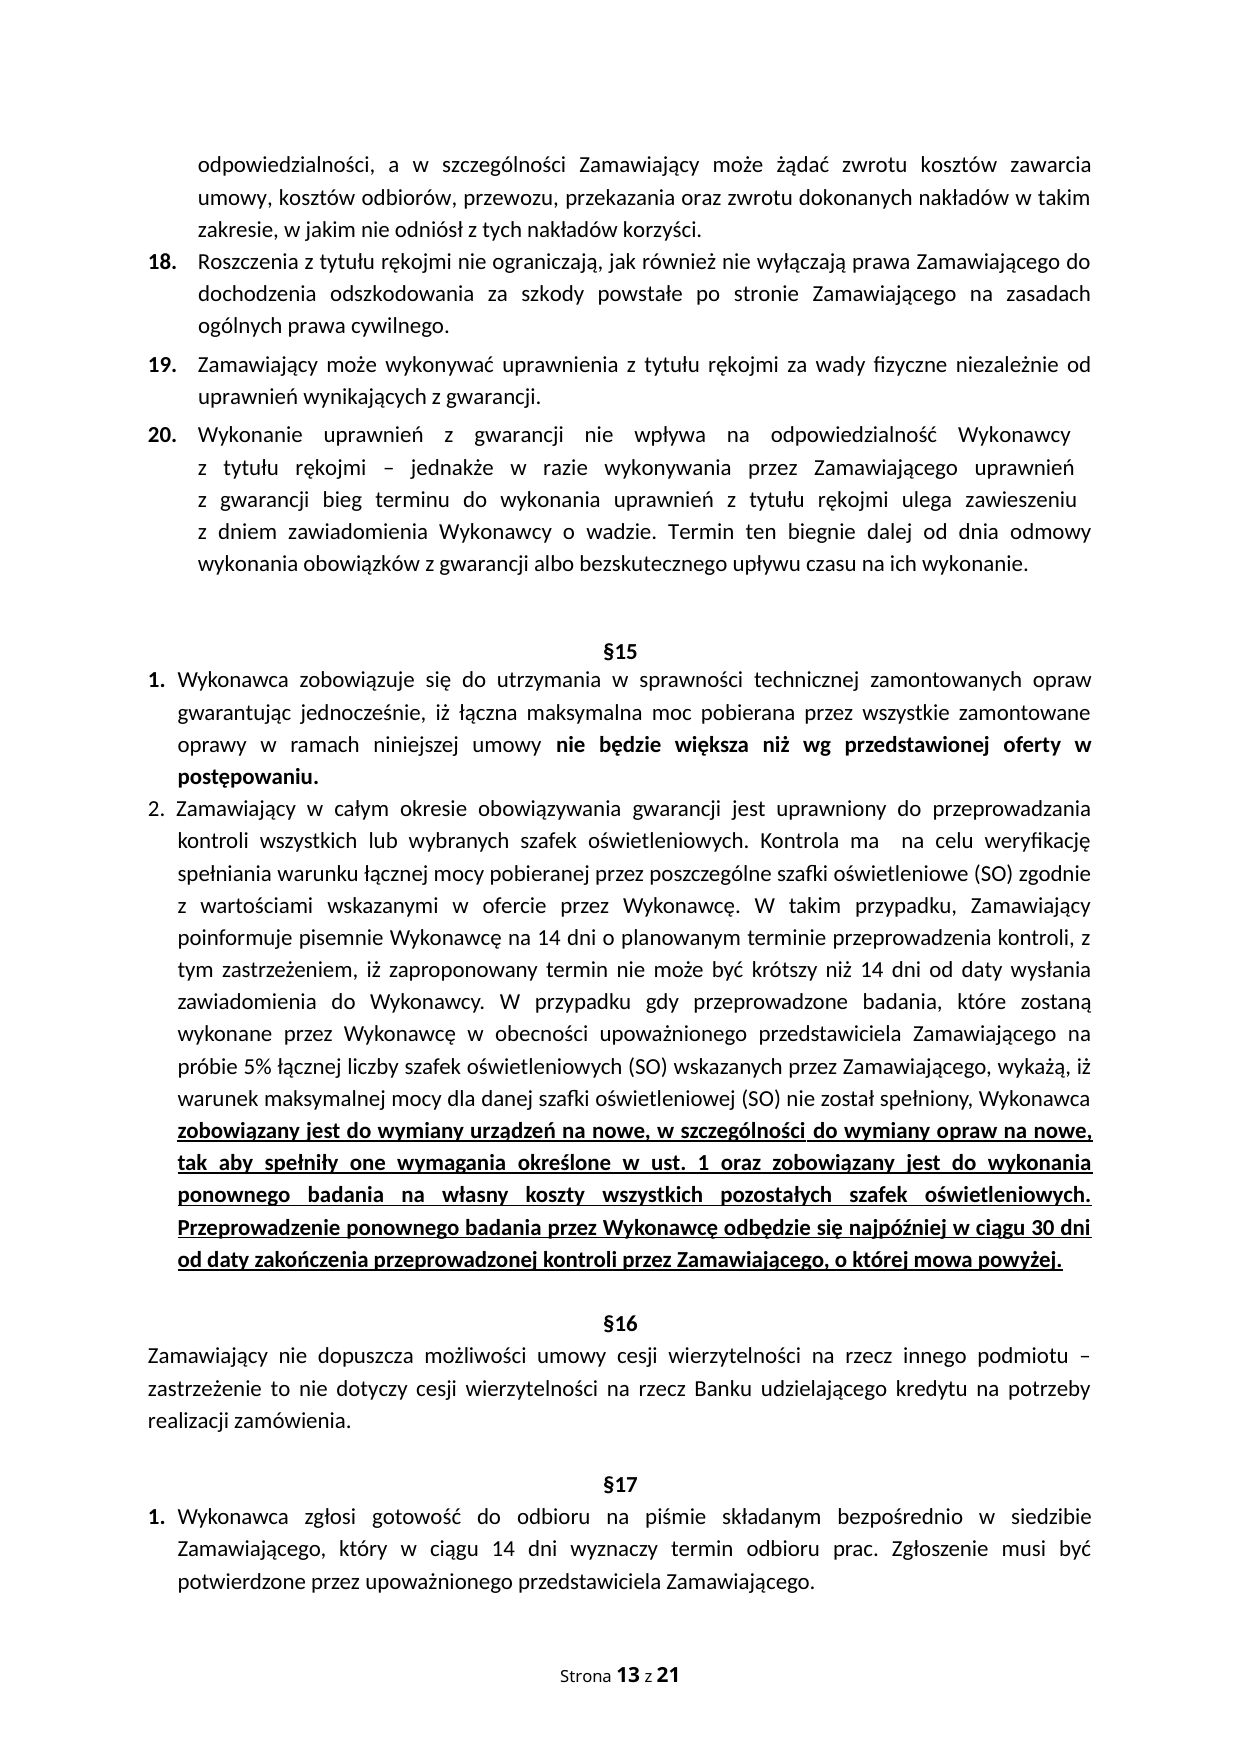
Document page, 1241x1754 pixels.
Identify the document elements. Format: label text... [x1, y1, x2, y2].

list Roszczenia z tytułu rękojmi nie ograniczają, jak również nie wyłączają prawa Zamawiającego do dochodzenia odszkodowania za szkody powstałe po stronie Zamawiającego na zasadach ogólnych prawa cywilnego. [148, 247, 1092, 339]
text §17 [148, 1470, 1092, 1498]
text Zamawiający nie dopuszcza możliwości umowy cesji wierzytelności na rzecz innego podmiotu – zastrzeżenie to nie dotyczy cesji wierzytelności na rzecz Banku udzielającego kredytu na potrzeby realizacji zamówienia. [148, 1341, 1092, 1434]
list Wykonawca zobowiązuje się do utrzymania w sprawności technicznej zamontowanych opraw gwarantując jednocześnie, iż łączna maksymalna moc pobierana przez wszystkie zamontowane oprawy w ramach niniejszej umowy nie będzie większa niż wg przedstawionej oferty w postępowaniu. [148, 666, 1092, 790]
list Zamawiający może wykonywać uprawnienia z tytułu rękojmi za wady fizyczne niezależnie od uprawnień wynikających z gwarancji. [148, 350, 1092, 410]
list Wykonawca zgłosi gotowość do odbioru na piśmie składanym bezpośrednio w siedzibie Zamawiającego, który w ciągu 14 dni wyznaczy termin odbioru prac. Zgłoszenie musi być potwierdzone przez upoważnionego przedstawiciela Zamawiającego. [148, 1502, 1092, 1595]
text §15 [148, 637, 1092, 666]
list 2. Zamawiający w całym okresie obowiązywania gwarancji jest uprawniony do przeprowadzania kontroli wszystkich lub wybranych szafek oświetleniowych. Kontrola ma na celu weryfikację spełniania warunku łącznej mocy pobieranej przez poszczególne szafki oświetleniowe (SO) zgodnie z wartościami wskazanymi w ofercie przez Wykonawcę. W takim przypadku, Zamawiający poinformuje pisemnie Wykonawcę na 14 dni o planowanym terminie przeprowadzenia kontroli, z tym zastrzeżeniem, iż zaproponowany termin nie może być krótszy niż 14 dni od daty wysłania zawiadomienia do Wykonawcy. W przypadku gdy przeprowadzone badania, które zostaną wykonane przez Wykonawcę w obecności upoważnionego przedstawiciela Zamawiającego na próbie 5% łącznej liczby szafek oświetleniowych (SO) wskazanych przez Zamawiającego, wykażą, iż warunek maksymalnej mocy dla danej szafki oświetleniowej (SO) nie został spełniony, Wykonawca zobowiązany jest do wymiany urządzeń na nowe, w szczególności do wymiany opraw na nowe, tak aby spełniły one wymagania określone w ust. 1 oraz zobowiązany jest do wykonania ponownego badania na własny koszty wszystkich pozostałych szafek oświetleniowych. Przeprowadzenie ponownego badania przez Wykonawcę odbędzie się najpóźniej w ciągu 30 dni od daty zakończenia przeprowadzonej kontroli przez Zamawiającego, o której mowa powyżej. [148, 794, 1092, 1273]
list Wykonanie uprawnień z gwarancji nie wpływa na odpowiedzialność Wykonawcy z tytułu rękojmi – jednakże w razie wykonywania przez Zamawiającego uprawnień z gwarancji bieg terminu do wykonania uprawnień z tytułu rękojmi ulega zawieszeniu z dniem zawiadomienia Wykonawcy o wadzie. Termin ten biegnie dalej od dnia odmowy wykonania obowiązków z gwarancji albo bezskutecznego upływu czasu na ich wykonanie. [148, 421, 1092, 577]
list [148, 151, 1092, 243]
text §16 [148, 1309, 1092, 1337]
